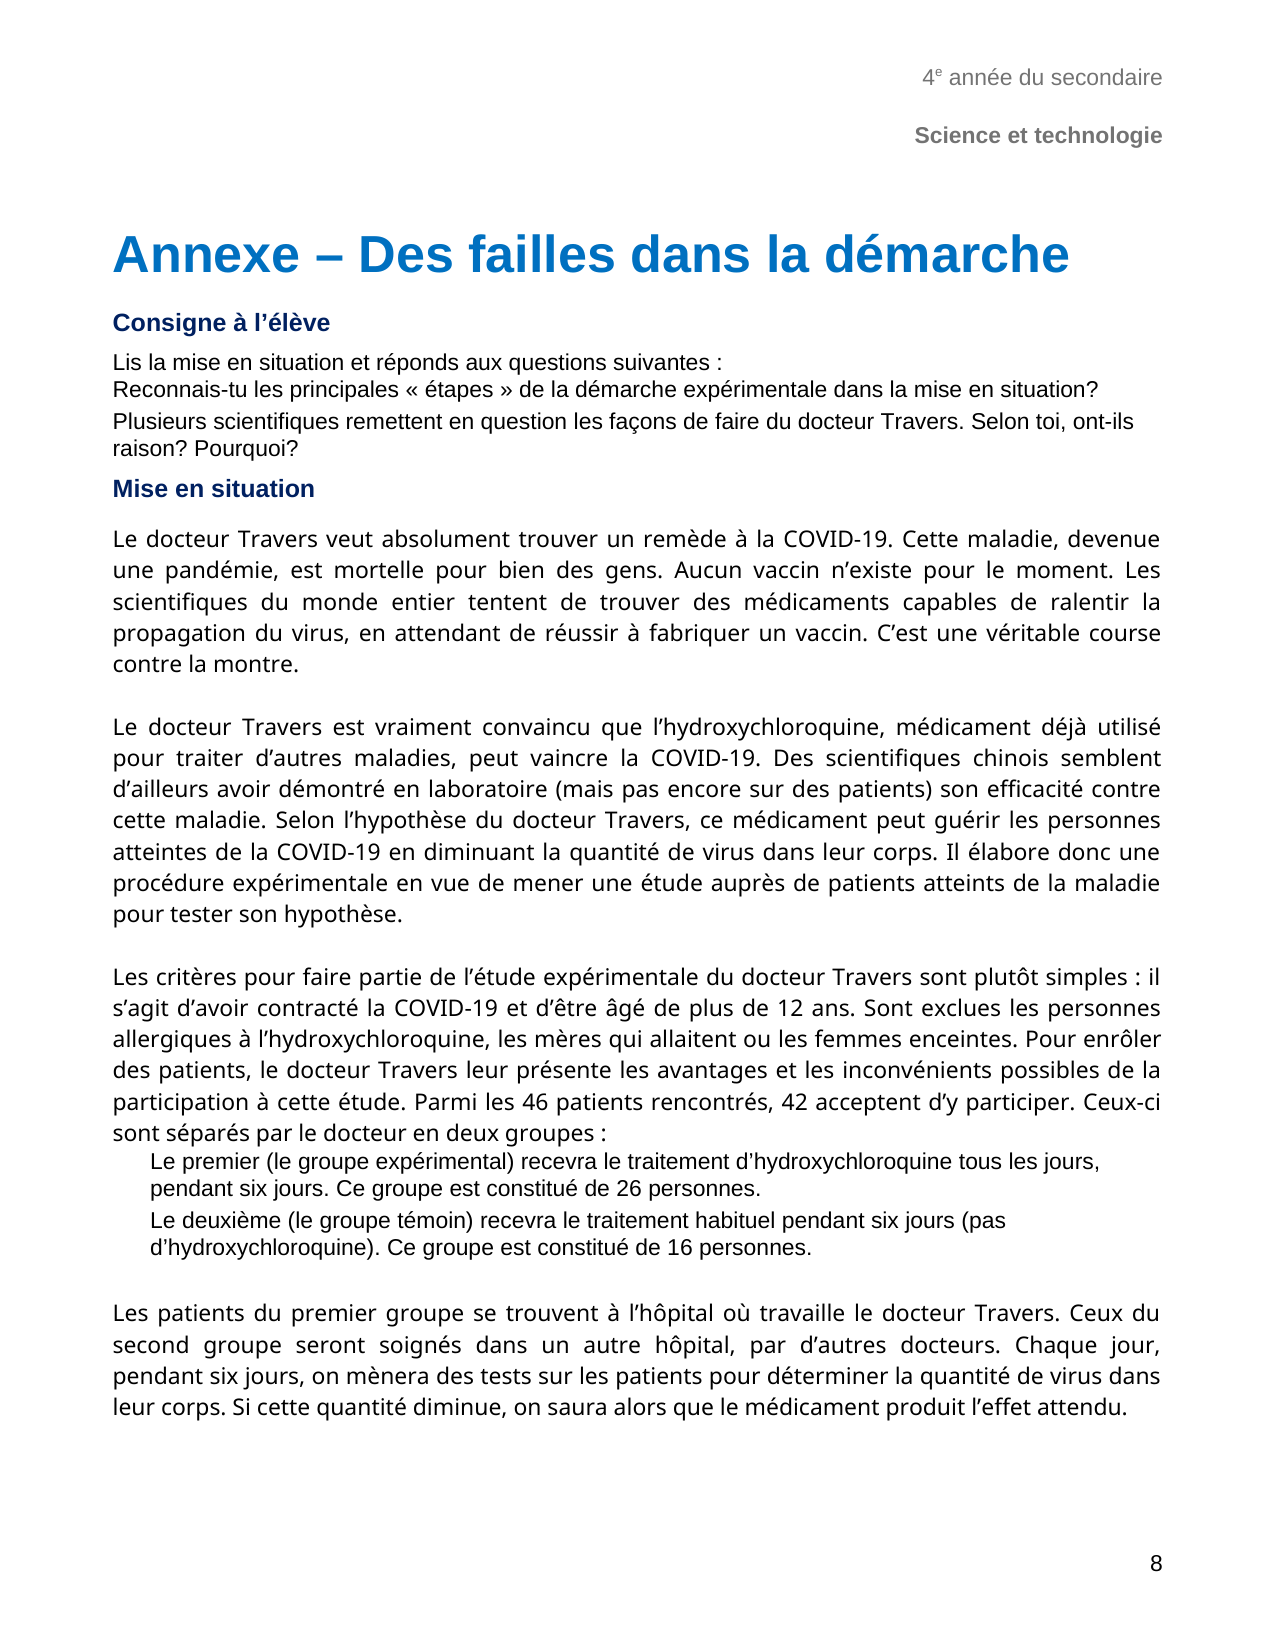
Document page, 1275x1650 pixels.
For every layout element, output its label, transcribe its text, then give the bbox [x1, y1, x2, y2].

text Lis la mise en situation et réponds aux questions suivantes : [112, 349, 1162, 376]
text Les critères pour faire partie de l’étude expérimentale du docteur Travers sont plutôt simples : il s’agit d’avoir contracté la COVID-19 et d’être âgé de plus de 12 ans. Sont exclues les personnes allergiques à l’hydroxychloroquine, les mères qui allaitent ou les femmes enceintes. Pour enrôler des patients, le docteur Travers leur présente les avantages et les inconvénients possibles de la participation à cette étude. Parmi les 46 patients rencontrés, 42 acceptent d’y participer. Ceux-ci sont séparés par le docteur en deux groupes : [112, 961, 1162, 1148]
text Plusieurs scientifiques remettent en question les façons de faire du docteur Travers. Selon toi, ont-ils raison? Pourquoi? [112, 408, 1162, 461]
text Le docteur Travers est vraiment convaincu que l’hydroxychloroquine, médicament déjà utilisé pour traiter d’autres maladies, peut vaincre la COVID-19. Des scientifiques chinois semblent d’ailleurs avoir démontré en laboratoire (mais pas encore sur des patients) son efficacité contre cette maladie. Selon l’hypothèse du docteur Travers, ce médicament peut guérir les personnes atteintes de la COVID-19 en diminuant la quantité de virus dans leur corps. Il élabore donc une procédure expérimentale en vue de mener une étude auprès de patients atteints de la maladie pour tester son hypothèse. [112, 711, 1162, 929]
text Annexe – Des failles dans la démarche [112, 223, 1162, 283]
text Les patients du premier groupe se trouvent à l’hôpital où travaille le docteur Travers. Ceux du second groupe seront soignés dans un autre hôpital, par d’autres docteurs. Chaque jour, pendant six jours, on mènera des tests sur les patients pour déterminer la quantité de virus dans leur corps. Si cette quantité diminue, on saura alors que le médicament produit l’effet attendu. [112, 1297, 1162, 1422]
text Le premier (le groupe expérimental) recevra le traitement d’hydroxychloroquine tous les jours, pendant six jours. Ce groupe est constitué de 26 personnes. [150, 1148, 1162, 1201]
text Consigne à l’élève [112, 308, 1162, 337]
text Reconnais-tu les principales « étapes » de la démarche expérimentale dans la mise en situation? [112, 376, 1162, 402]
text Le docteur Travers veut absolument trouver un remède à la COVID-19. Cette maladie, devenue une pandémie, est mortelle pour bien des gens. Aucun vaccin n’existe pour le moment. Les scientifiques du monde entier tentent de trouver des médicaments capables de ralentir la propagation du virus, en attendant de réussir à fabriquer un vaccin. C’est une véritable course contre la montre. [112, 523, 1162, 679]
text Mise en situation [112, 473, 1162, 502]
text Science et technologie [112, 122, 1162, 148]
text Le deuxième (le groupe témoin) recevra le traitement habituel pendant six jours (pas d’hydroxychloroquine). Ce groupe est constitué de 16 personnes. [150, 1207, 1162, 1260]
